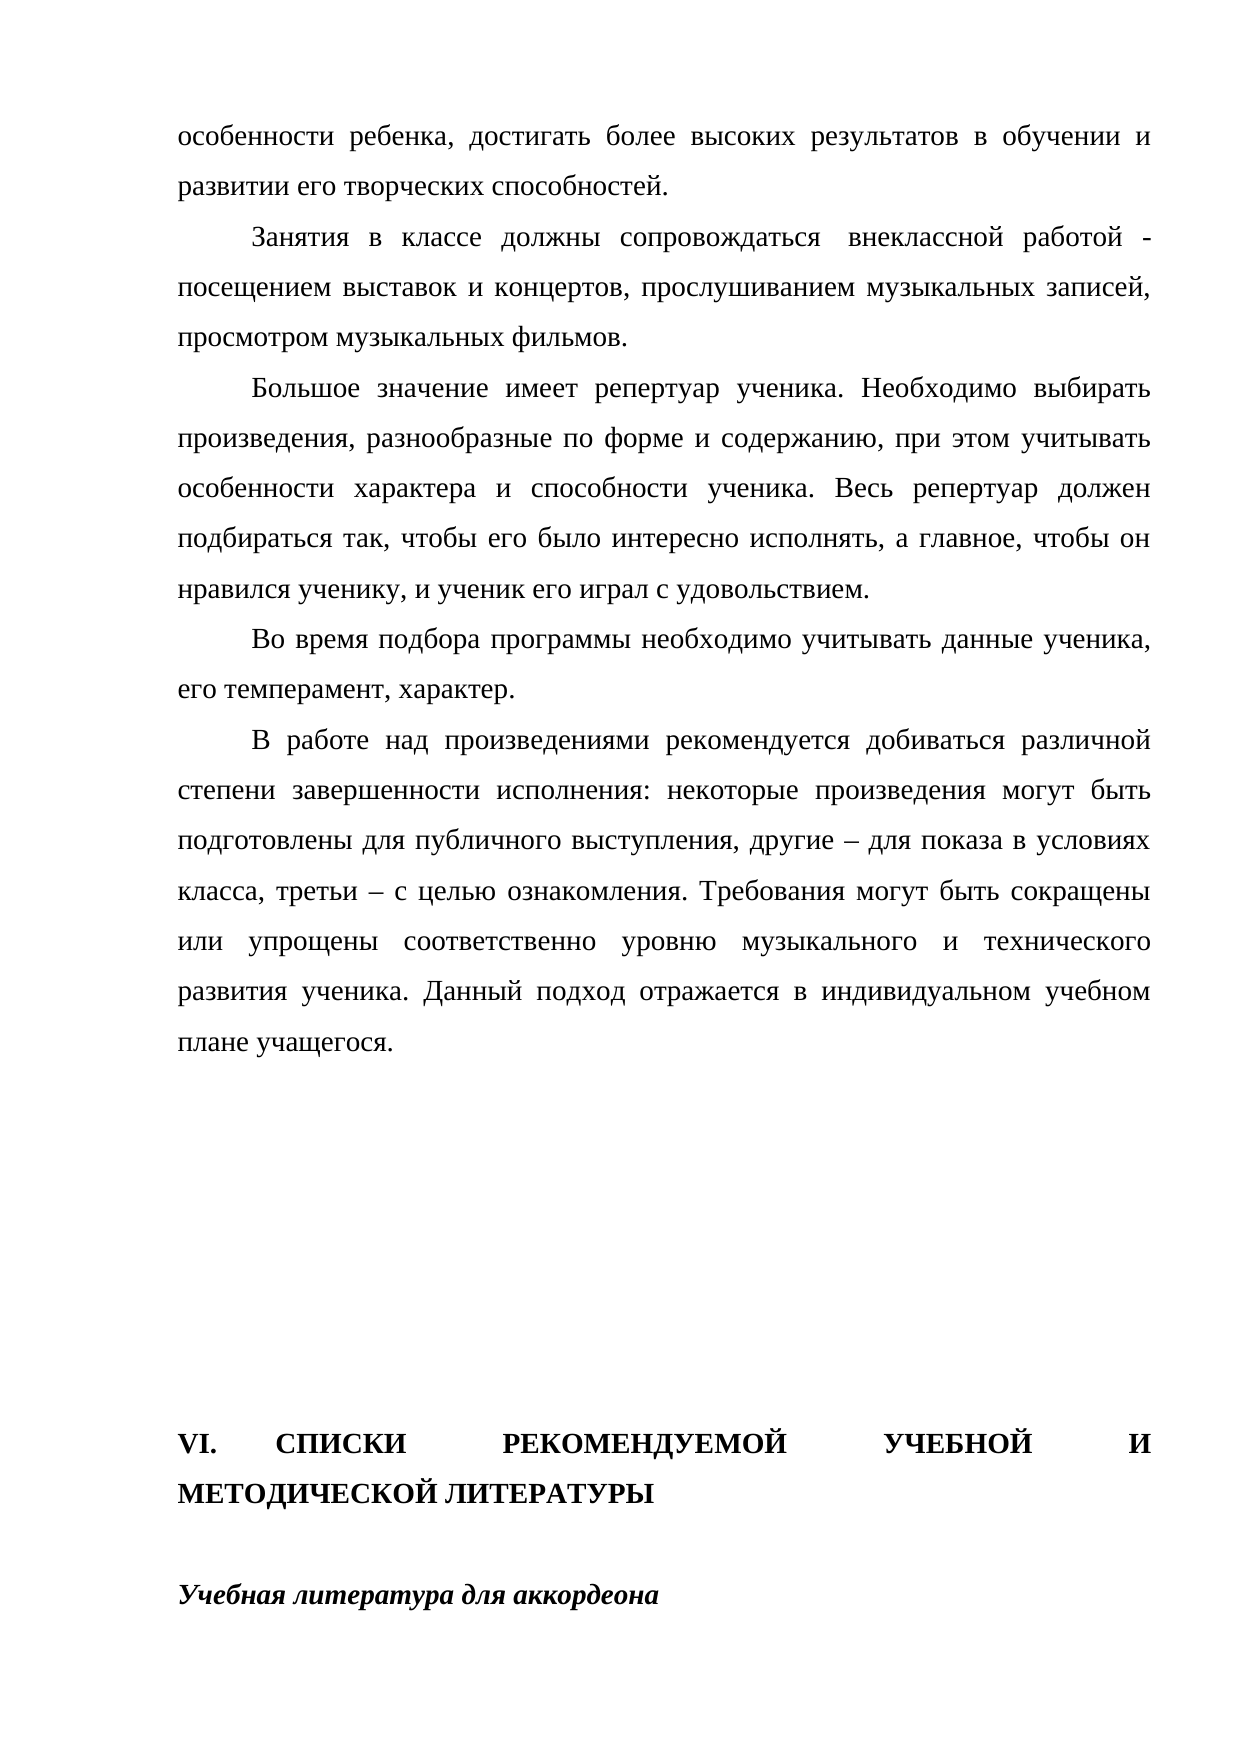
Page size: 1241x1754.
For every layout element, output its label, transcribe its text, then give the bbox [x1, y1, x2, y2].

text Учебная литература для аккордеона [177, 1577, 1152, 1611]
text VI. СПИСКИ РЕКОМЕНДУЕМОЙ УЧЕБНОЙ И МЕТОДИЧЕСКОЙ ЛИТЕРАТУРЫ [177, 1426, 1152, 1510]
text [177, 118, 1152, 202]
text Во время подбора программы необходимо учитывать данные ученика, его темперамент, характер. [177, 621, 1152, 705]
text В работе над произведениями рекомендуется добиваться различной степени завершенности исполнения: некоторые произведения могут быть подготовлены для публичного выступления, другие – для показа в условиях класса, третьи – с целью ознакомления. Требования могут быть сокращены или упрощены соответственно уровню музыкального и технического развития ученика. Данный подход отражается в индивидуальном учебном плане учащегося. [177, 722, 1152, 1057]
text Занятия в классе должны сопровождаться внеклассной работой - посещением выставок и концертов, прослушиванием музыкальных записей, просмотром музыкальных фильмов. [177, 219, 1152, 353]
text Большое значение имеет репертуар ученика. Необходимо выбирать произведения, разнообразные по форме и содержанию, при этом учитывать особенности характера и способности ученика. Весь репертуар должен подбираться так, чтобы его было интересно исполнять, а главное, чтобы он нравился ученику, и ученик его играл с удовольствием. [177, 370, 1152, 604]
